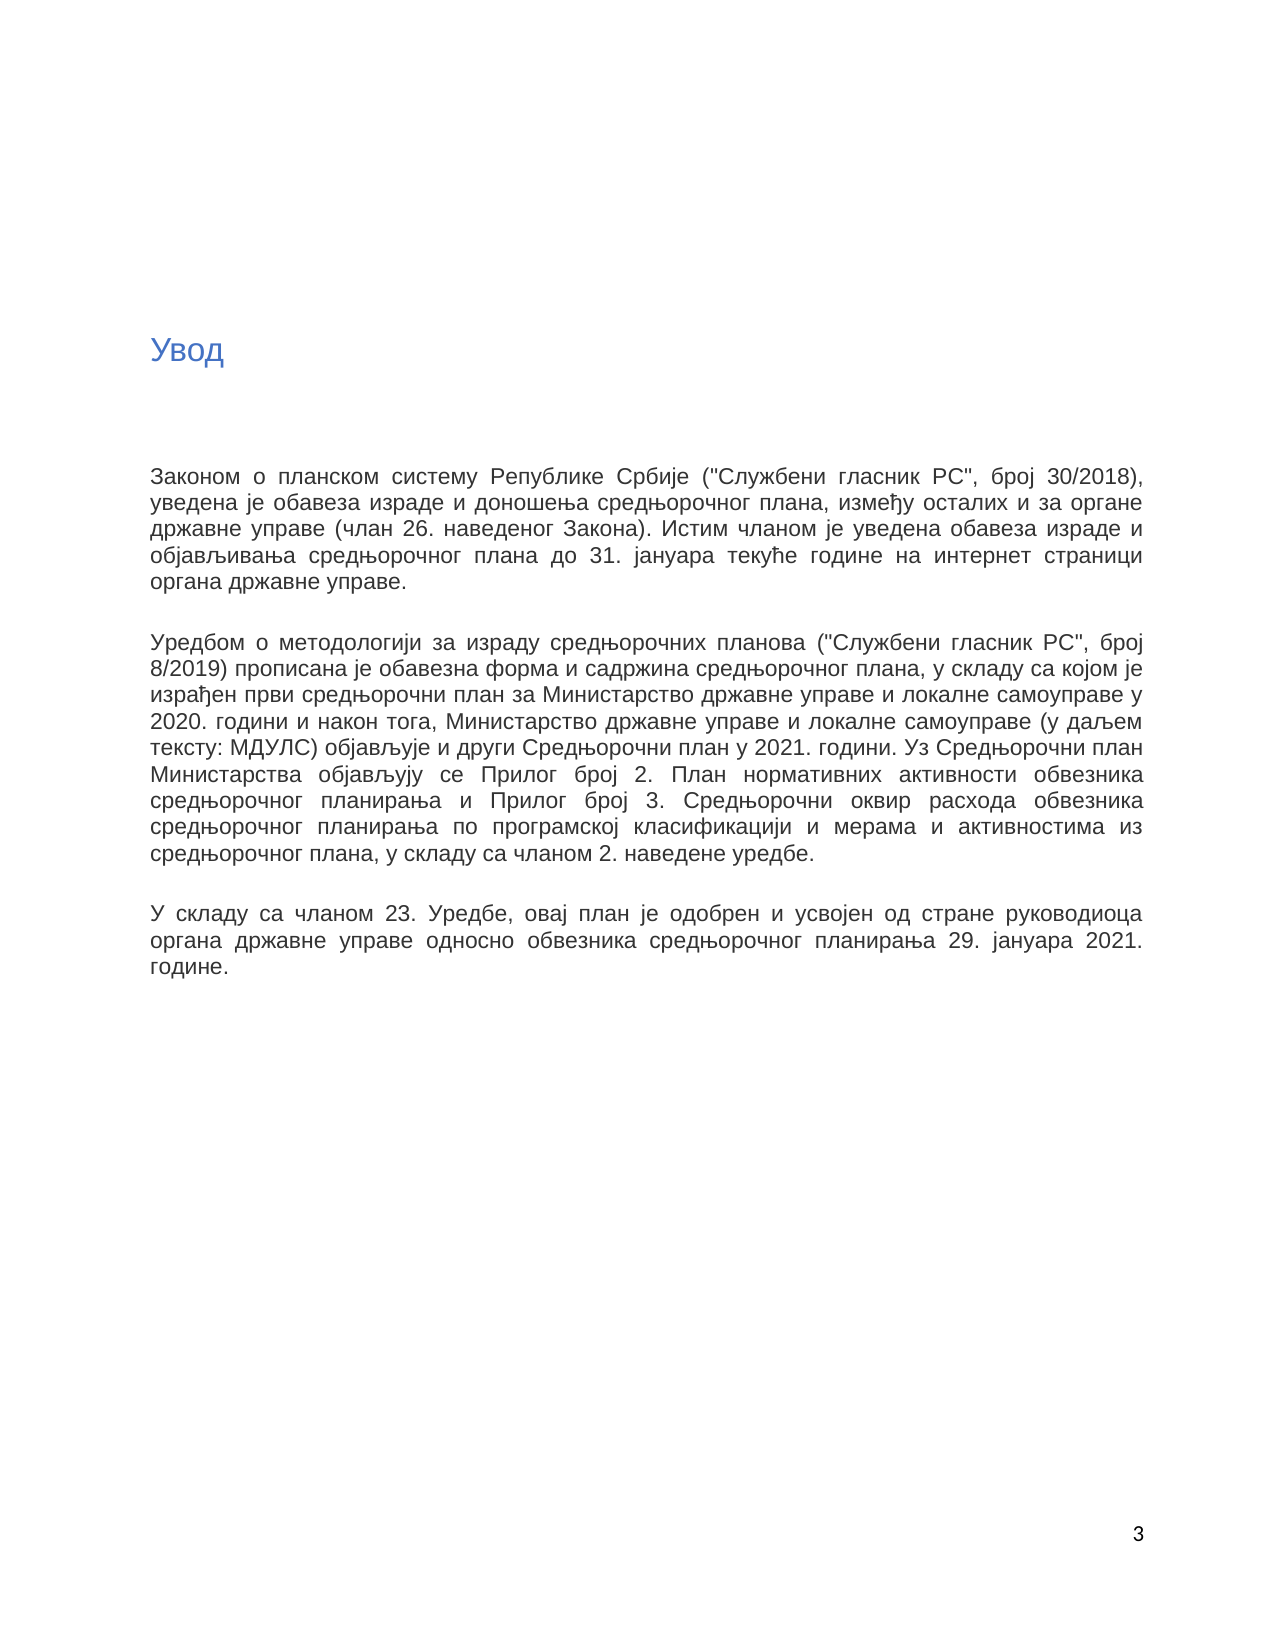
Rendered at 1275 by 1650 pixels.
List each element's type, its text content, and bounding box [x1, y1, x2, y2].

text Уредбом о методологији за израду средњорочних планова ("Службени гласник РС", број 8/2019) прописана је обавезна форма и садржина средњорочног плана, у складу са којом је израђен први средњорочни план за Министарство државне управе и локалне самоуправе у 2020. години и након тога, Министарство државне управе и локалне самоуправе (у даљем тексту: МДУЛС) објављује и други Средњорочни план у 2021. години. Уз Средњорочни план Министарства објављују се Прилог број 2. План нормативних активности обвезника средњорочног планирања и Прилог број 3. Средњорочни оквир расхода обвезника средњорочног планирања по програмској класификацији и мерама и активностима из средњорочног плана, у складу са чланом 2. наведене уредбе. [150, 629, 1144, 813]
text Законом о планском систему Републике Србије ("Службени гласник РС", број 30/2018), уведена је обавеза израде и доношења средњорочног плана, између осталих и за органе државне управе (члан 26. наведеног Закона). Истим чланом је уведена обавеза израде и објављивања средњорочног плана до 31. јануара текуће године на интернет страници органа државне управе. [150, 463, 1144, 594]
subtitle Увод [150, 330, 1144, 368]
text У складу са чланом 23. Уредбе, овај план је одобрен и усвојен од стране руководиоца органа државне управе односно обвезника средњорочног планирања 29. јануара 2021. године. [150, 900, 1144, 979]
